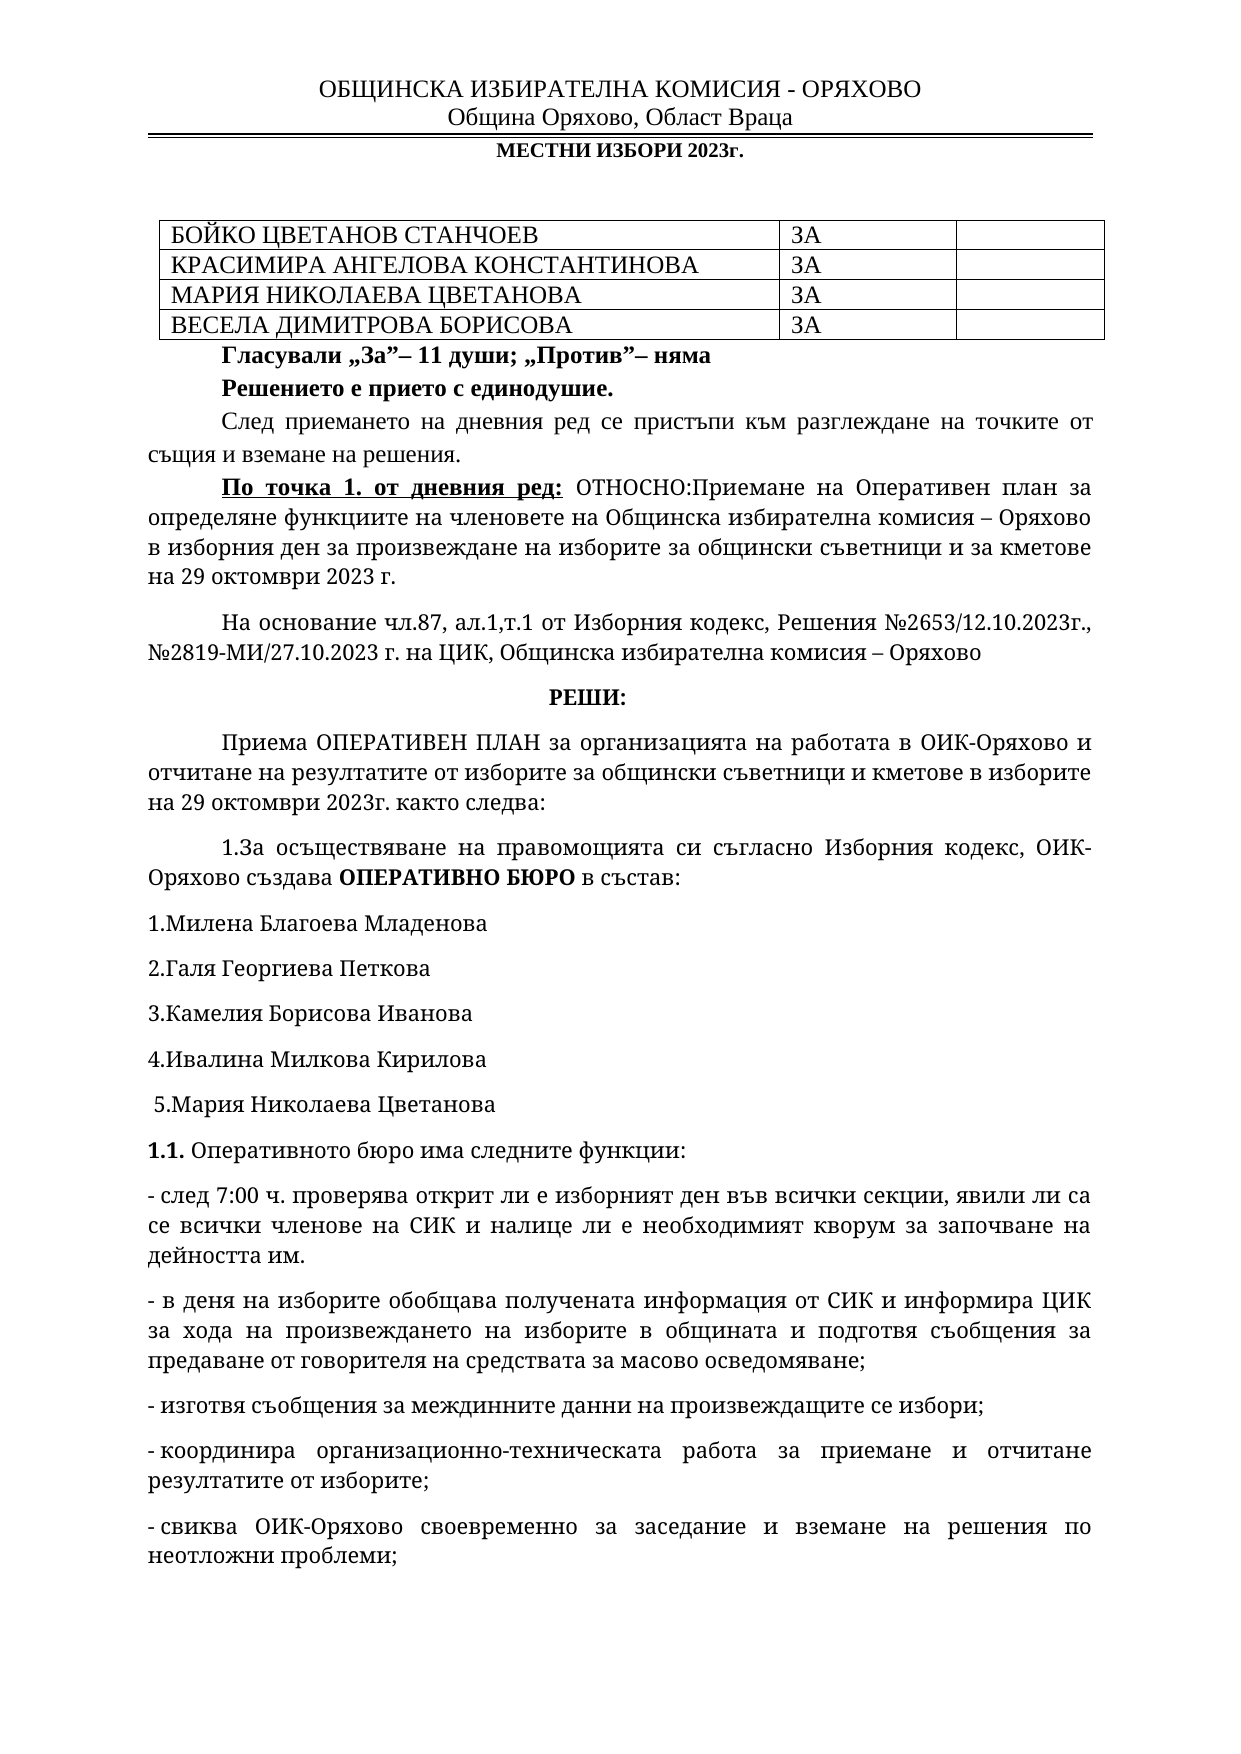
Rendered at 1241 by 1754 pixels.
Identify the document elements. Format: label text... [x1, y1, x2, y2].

table_cell ЗА [780, 250, 956, 279]
text - след 7:00 ч. проверява открит ли е изборният ден във всички секции, явили ли са се всички членове на СИК и налице ли е необходимият кворум за започване на дейността им. [148, 1180, 1093, 1269]
text 5.Мария Николаева Цветанова [148, 1089, 1093, 1119]
table_cell [957, 280, 1104, 309]
text Решението е прието с единодушие. [148, 373, 1093, 402]
table_cell КРАСИМИРА АНГЕЛОВА КОНСТАНТИНОВА [160, 250, 779, 279]
text По точка 1. от дневния ред: ОТНОСНО:Приемане на Оперативен план за определяне функциите на членовете на Общинска избирателна комисия – Оряхово в изборния ден за произвеждане на изборите за общински съветници и за кметове на 29 октомври 2023 г. [148, 472, 1093, 591]
text Гласували „За”– 11 души; „Против”– няма [148, 340, 1093, 368]
text 1.1. Оперативното бюро има следните функции: [148, 1134, 1093, 1164]
text - изготвя съобщения за междинните данни на произвеждащите се избори; [148, 1390, 1093, 1420]
text - свиква ОИК-Оряхово своевременно за заседание и вземане на решения по неотложни проблеми; [148, 1511, 1093, 1570]
text 1.Милена Благоева Младенова [148, 907, 1093, 937]
table_cell ЗА [780, 221, 956, 249]
table_cell ЗА [780, 280, 956, 309]
text След приемането на дневния ред се пристъпи към разглеждане на точките от същия и вземане на решения. [148, 406, 1094, 468]
text 4.Ивалина Милкова Кирилова [148, 1044, 1093, 1073]
table_cell ЗА [780, 310, 956, 339]
text На основание чл.87, ал.1,т.1 от Изборния кодекс, Решения №2653/12.10.2023г., №2819-МИ/27.10.2023 г. на ЦИК, Общинска избирателна комисия – Оряхово [148, 607, 1093, 666]
text 3.Камелия Борисова Иванова [148, 998, 1093, 1028]
text 2.Галя Георгиева Петкова [148, 953, 1093, 983]
text РЕШИ: [148, 682, 1093, 712]
table_cell [957, 221, 1104, 249]
text 1.За осъществяване на правомощията си съгласно Изборния кодекс, ОИК-Оряхово създава ОПЕРАТИВНО БЮРО в състав: [148, 832, 1093, 892]
text - в деня на изборите обобщава получената информация от СИК и информира ЦИК за хода на произвеждането на изборите в общината и подготвя съобщения за предаване от говорителя на средствата за масово осведомяване; [148, 1285, 1093, 1374]
table_cell [957, 250, 1104, 279]
table_cell МАРИЯ НИКОЛАЕВА ЦВЕТАНОВА [160, 280, 779, 309]
text Приема ОПЕРАТИВЕН ПЛАН за организацията на работата в ОИК-Оряхово и отчитане на резултатите от изборите за общински съветници и кметове в изборите на 29 октомври 2023г. както следва: [148, 727, 1093, 817]
text - координира организационно-техническата работа за приемане и отчитане резултатите от изборите; [148, 1435, 1093, 1495]
table_cell ВЕСЕЛА ДИМИТРОВА БОРИСОВА [160, 310, 779, 339]
table_cell [957, 310, 1104, 339]
table_cell БОЙКО ЦВЕТАНОВ СТАНЧОЕВ [160, 221, 779, 249]
